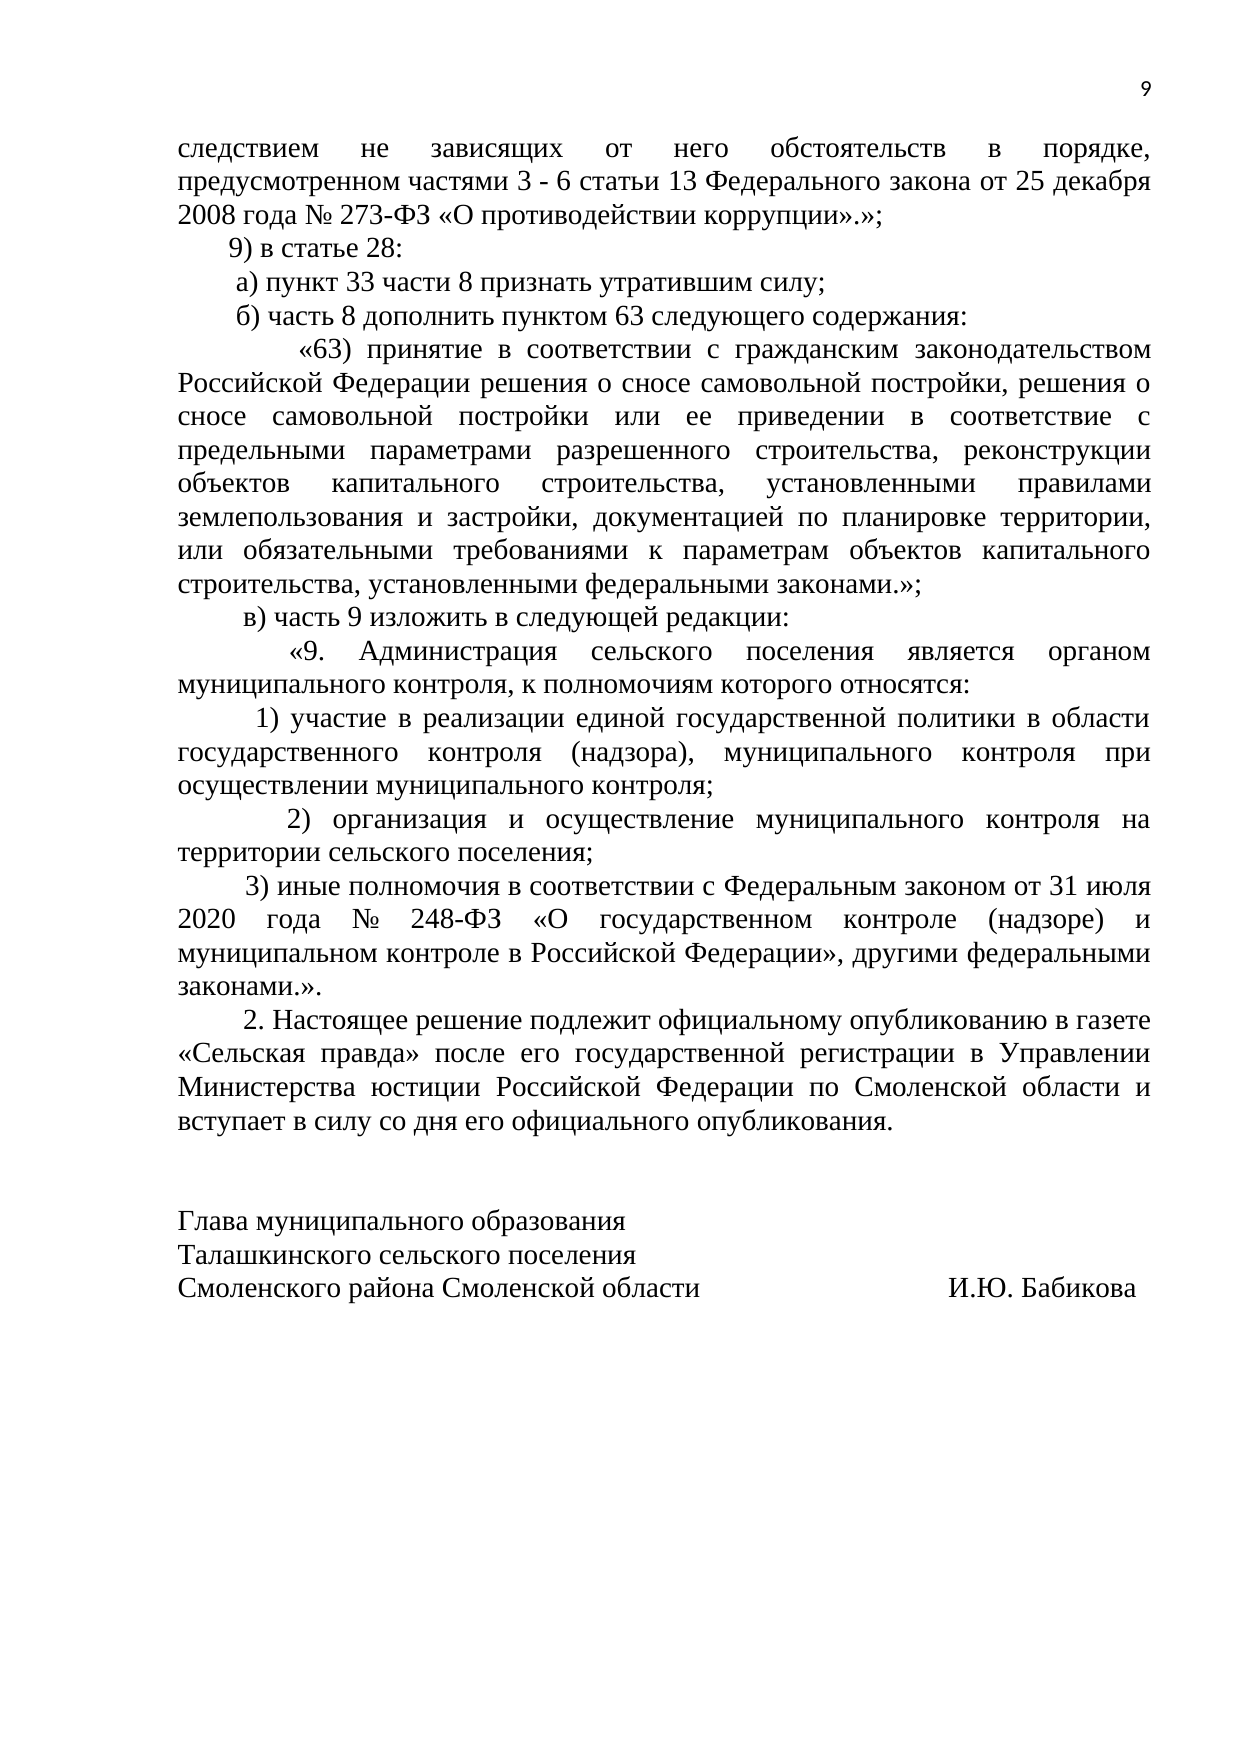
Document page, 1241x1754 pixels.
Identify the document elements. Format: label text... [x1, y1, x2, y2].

text «63) принятие в соответствии с гражданским законодательством Российской Федерации решения о сносе самовольной постройки, решения о сносе самовольной постройки или ее приведении в соответствие с предельными параметрами разрешенного строительства, реконструкции объектов капитального строительства, установленными правилами землепользования и застройки, документацией по планировке территории, или обязательными требованиями к параметрам объектов капитального строительства, установленными федеральными законами.»; [177, 331, 1152, 599]
text 3) иные полномочия в соответствии с Федеральным законом от 31 июля 2020 года № 248-ФЗ «О государственном контроле (надзоре) и муниципальном контроле в Российской Федерации», другими федеральными законами.». [177, 868, 1152, 1002]
text 1) участие в реализации единой государственной политики в области государственного контроля (надзора), муниципального контроля при осуществлении муниципального контроля; [177, 700, 1152, 801]
text 2. Настоящее решение подлежит официальному опубликованию в газете «Сельская правда» после его государственной регистрации в Управлении Министерства юстиции Российской Федерации по Смоленской области и вступает в силу со дня его официального опубликования. [177, 1002, 1152, 1136]
text 2) организация и осуществление муниципального контроля на территории сельского поселения; [177, 801, 1152, 868]
text Талашкинского сельского поселения [177, 1237, 1152, 1270]
text Глава муниципального образования [177, 1203, 1152, 1237]
text а) пункт 33 части 8 признать утратившим силу; [177, 264, 1152, 298]
text «9. Администрация сельского поселения является органом муниципального контроля, к полномочиям которого относятся: [177, 633, 1152, 700]
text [177, 130, 1152, 231]
text Смоленского района Смоленской области И.Ю. Бабикова [177, 1270, 1152, 1304]
text б) часть 8 дополнить пунктом 63 следующего содержания: [177, 298, 1152, 331]
text 9) в статье 28: [177, 231, 1152, 264]
text в) часть 9 изложить в следующей редакции: [177, 599, 1152, 633]
